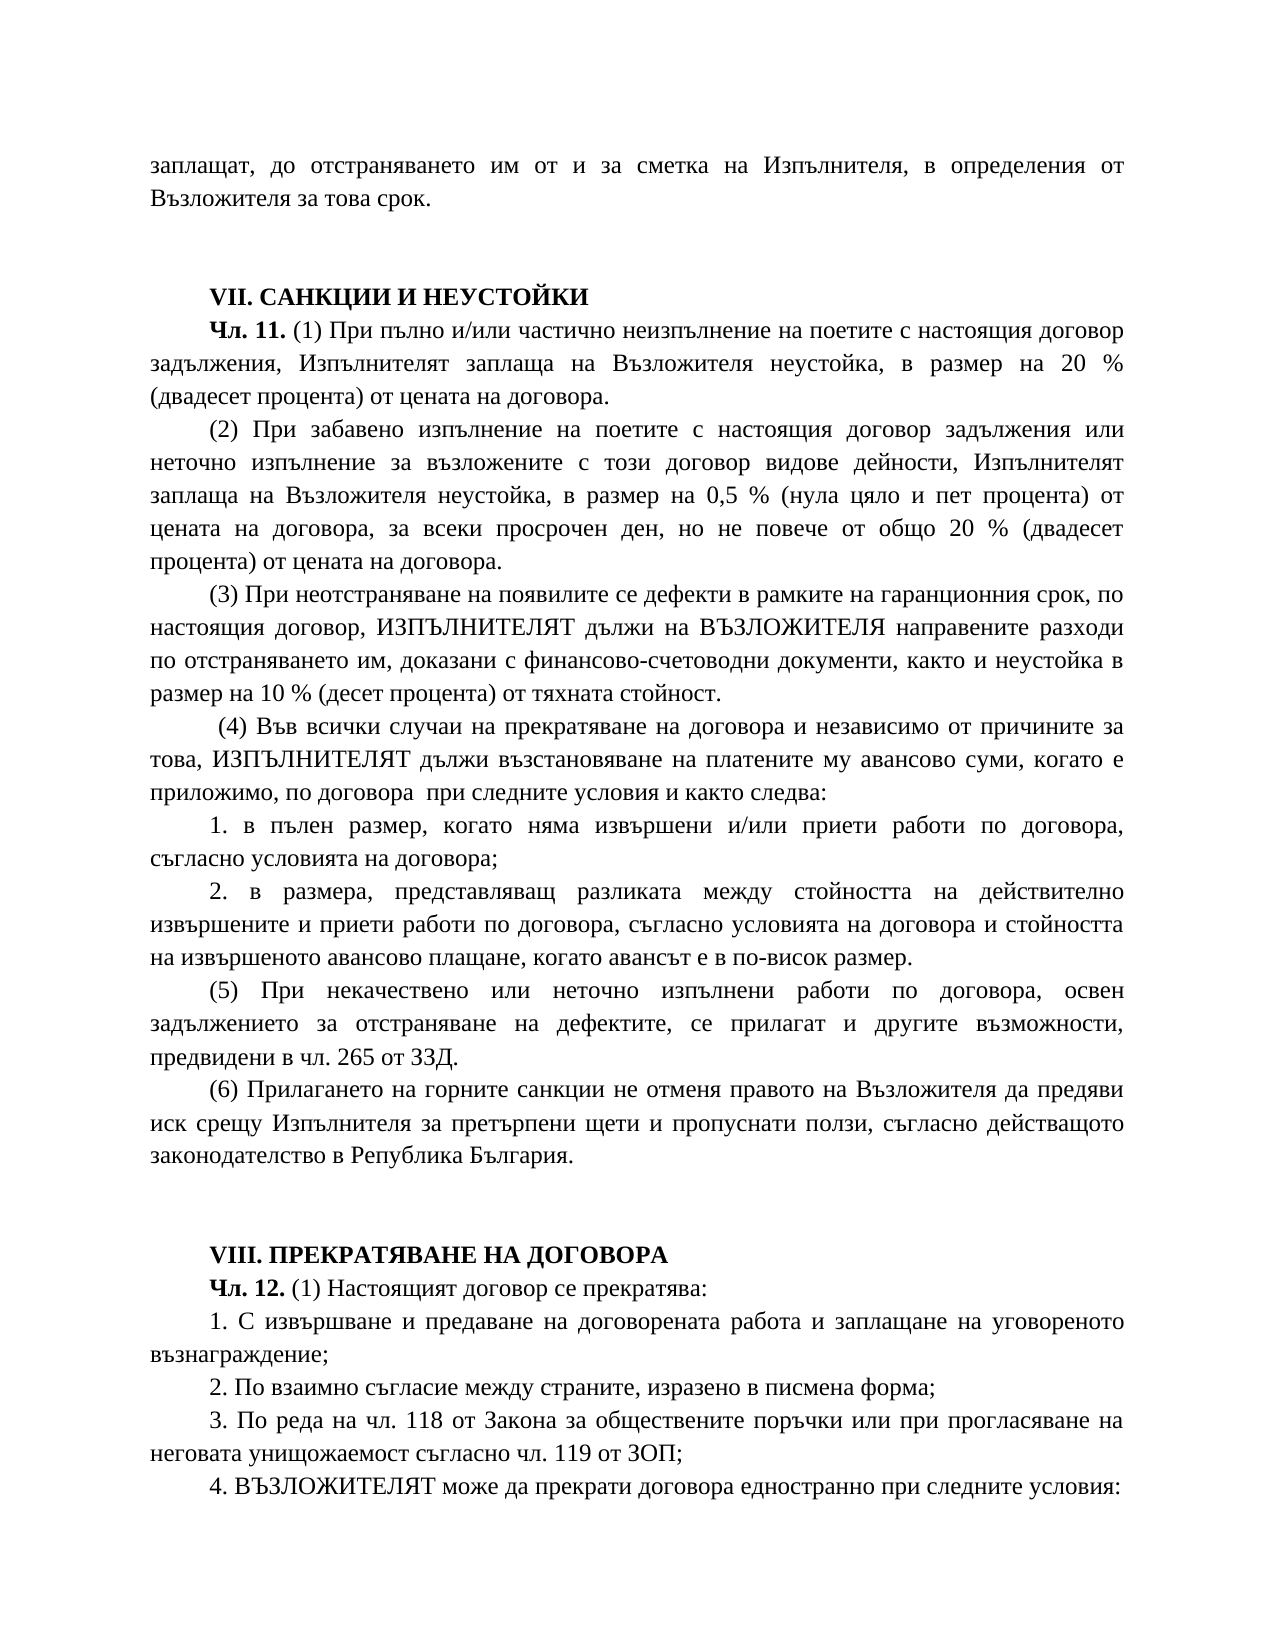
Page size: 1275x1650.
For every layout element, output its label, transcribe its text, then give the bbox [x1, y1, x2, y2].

text (4) Във всички случаи на прекратяване на договора и независимо от причините за това, ИЗПЪЛНИТЕЛЯТ дължи възстановяване на платените му авансово суми, когато е приложимо, по договора при следните условия и както следва: [150, 711, 1125, 806]
text Чл. 11. (1) При пълно и/или частично неизпълнение на поетите с настоящия договор задължения, Изпълнителят заплаща на Възложителя неустойка, в размер на 20 % (двадесет процента) от цената на договора. [150, 315, 1125, 410]
text Чл. 12. (1) Настоящият договор се прекратява: [150, 1273, 1125, 1301]
text (5) При некачествено или неточно изпълнени работи по договора, освен задължението за отстраняване на дефектите, се прилагат и другите възможности, предвидени в чл. 265 от ЗЗД. [150, 976, 1125, 1070]
text VІІ. САНКЦИИ И НЕУСТОЙКИ [150, 282, 1125, 311]
text (2) При забавено изпълнение на поетите с настоящия договор задължения или неточно изпълнение за възложените с този договор видове дейности, Изпълнителят заплаща на Възложителя неустойка, в размер на 0,5 % (нула цяло и пет процента) от цената на договора, за всеки просрочен ден, но не повече от общо 20 % (двадесет процента) от цената на договора. [150, 414, 1125, 575]
text VІІІ. ПРЕКРАТЯВАНЕ НА ДОГОВОРА [150, 1240, 1125, 1268]
text 1. С извършване и предаване на договорената работа и заплащане на уговореното възнаграждение; [150, 1306, 1125, 1367]
text 4. ВЪЗЛОЖИТЕЛЯТ може да прекрати договора едностранно при следните условия: [150, 1471, 1125, 1499]
text (3) При неотстраняване на появилите се дефекти в рамките на гаранционния срок, по настоящия договор, ИЗПЪЛНИТЕЛЯТ дължи на ВЪЗЛОЖИТЕЛЯ направените разходи по отстраняването им, доказани с финансово-счетоводни документи, както и неустойка в размер на 10 % (десет процента) от тяхната стойност. [150, 579, 1125, 707]
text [150, 150, 1125, 212]
text 2. По взаимно съгласие между страните, изразено в писмена форма; [150, 1372, 1125, 1401]
text 3. По реда на чл. 118 от Закона за обществените поръчки или при прогласяване на неговата унищожаемост съгласно чл. 119 от ЗОП; [150, 1405, 1125, 1467]
text 1. в пълен размер, когато няма извършени и/или приети работи по договора, съгласно условията на договора; [150, 810, 1125, 872]
text (6) Прилагането на горните санкции не отменя правото на Възложителя да предяви иск срещу Изпълнителя за претърпени щети и пропуснати ползи, съгласно действащото законодателство в Република България. [150, 1074, 1125, 1169]
text 2. в размера, представляващ разликата между стойността на действително извършените и приети работи по договора, съгласно условията на договора и стойността на извършеното авансово плащане, когато авансът е в по-висок размер. [150, 876, 1125, 971]
